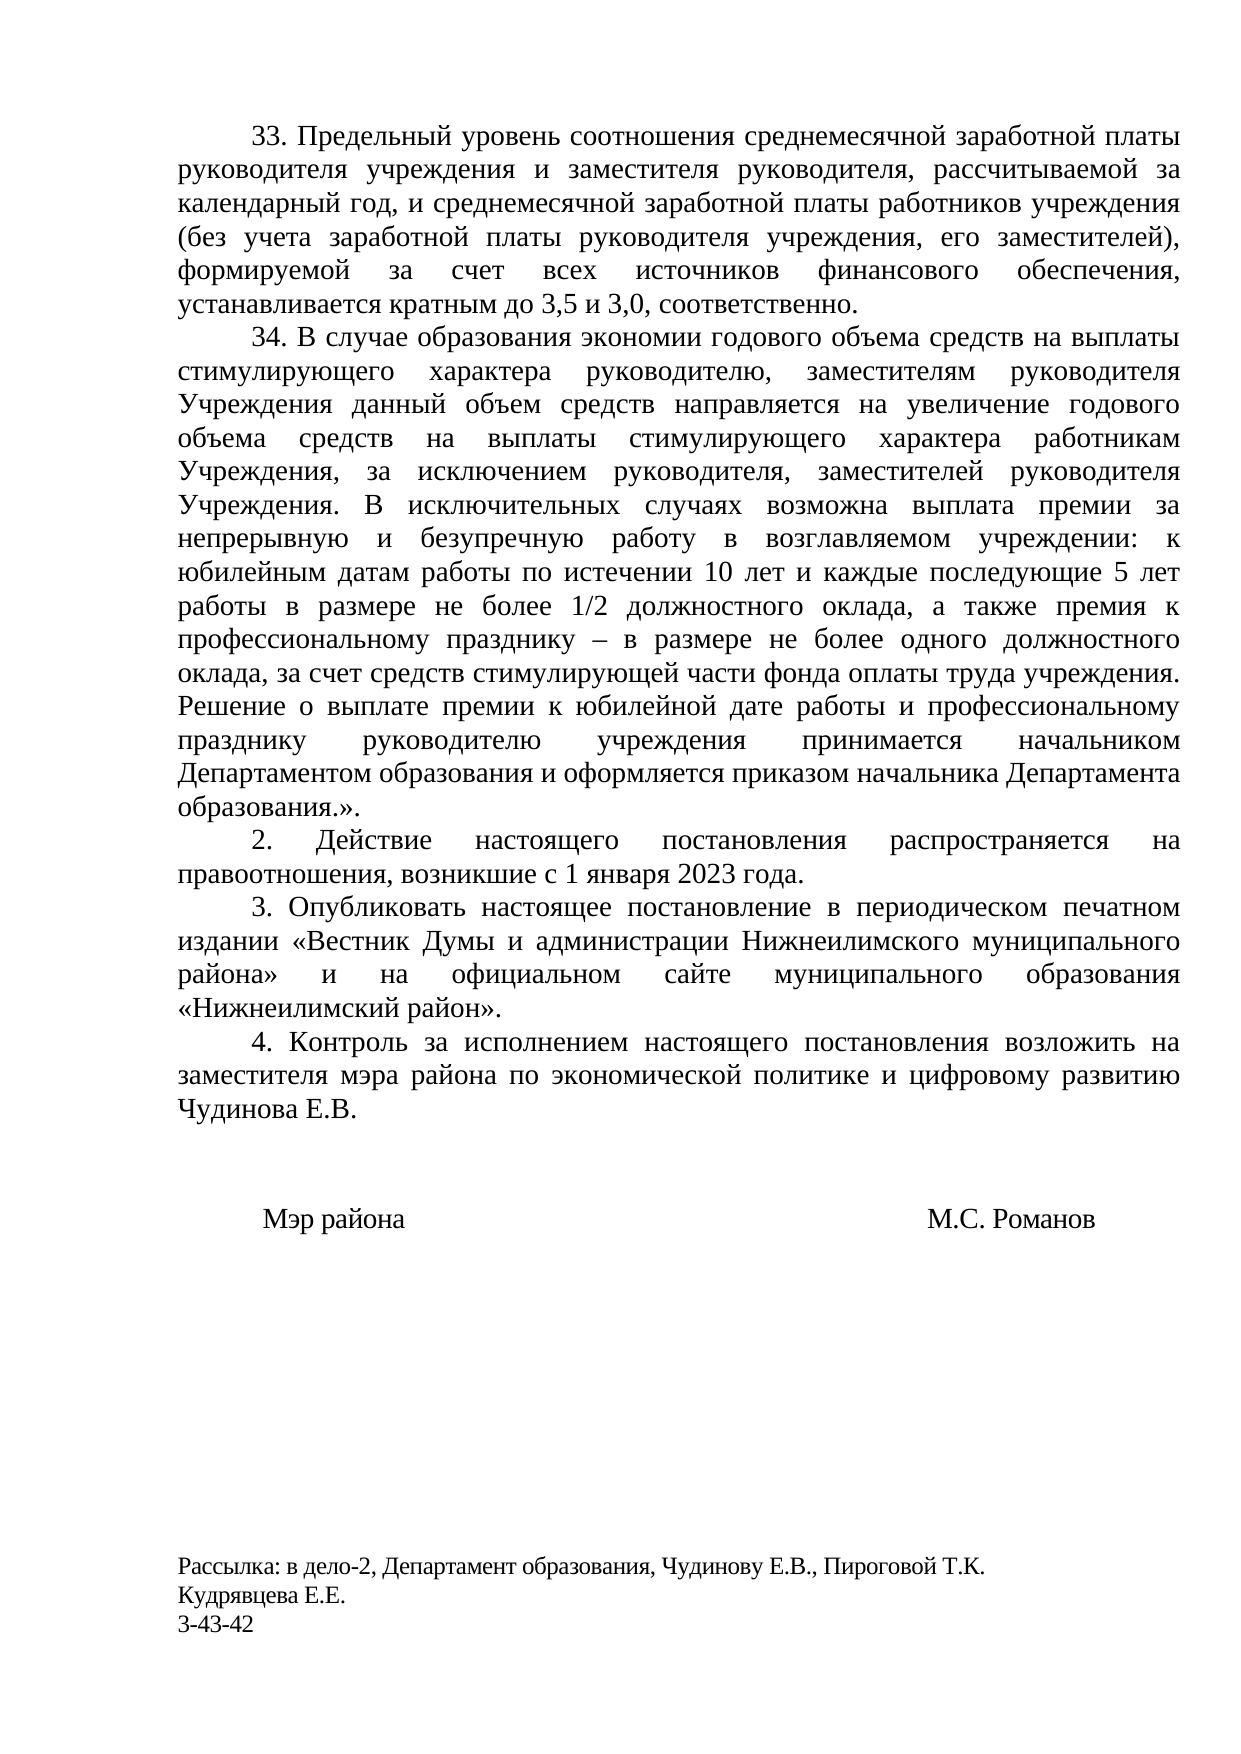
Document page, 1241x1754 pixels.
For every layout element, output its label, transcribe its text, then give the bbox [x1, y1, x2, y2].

text 3. Опубликовать настоящее постановление в периодическом печатном издании «Вестник Думы и администрации Нижнеилимского муниципального района» и на официальном сайте муниципального образования «Нижнеилимский район». [177, 889, 1181, 1024]
text Кудрявцева Е.Е. [177, 1580, 1181, 1609]
text 34. В случае образования экономии годового объема средств на выплаты стимулирующего характера руководителю, заместителям руководителя Учреждения данный объем средств направляется на увеличение годового объема средств на выплаты стимулирующего характера работникам Учреждения, за исключением руководителя, заместителей руководителя Учреждения. В исключительных случаях возможна выплата премии за непрерывную и безупречную работу в возглавляемом учреждении: к юбилейным датам работы по истечении 10 лет и каждые последующие 5 лет работы в размере не более 1/2 должностного оклада, а также премия к профессиональному празднику – в размере не более одного должностного оклада, за счет средств стимулирующей части фонда оплаты труда учреждения. Решение о выплате премии к юбилейной дате работы и профессиональному празднику руководителю учреждения принимается начальником Департаментом образования и оформляется приказом начальника Департамента образования.». [177, 319, 1181, 822]
text 2. Действие настоящего постановления распространяется на правоотношения, возникшие с 1 января 2023 года. [177, 822, 1181, 889]
text 33. Предельный уровень соотношения среднемесячной заработной платы руководителя учреждения и заместителя руководителя, рассчитываемой за календарный год, и среднемесячной заработной платы работников учреждения (без учета заработной платы руководителя учреждения, его заместителей), формируемой за счет всех источников финансового обеспечения, устанавливается кратным до 3,5 и 3,0, соответственно. [177, 118, 1181, 319]
text 3-43-42 [177, 1609, 1181, 1637]
text Рассылка: в дело-2, Департамент образования, Чудинову Е.В., Пироговой Т.К. [177, 1551, 1181, 1580]
text 4. Контроль за исполнением настоящего постановления возложить на заместителя мэра района по экономической политике и цифровому развитию Чудинова Е.В. [177, 1024, 1181, 1124]
text Мэр района М.С. Романов [177, 1201, 1181, 1235]
